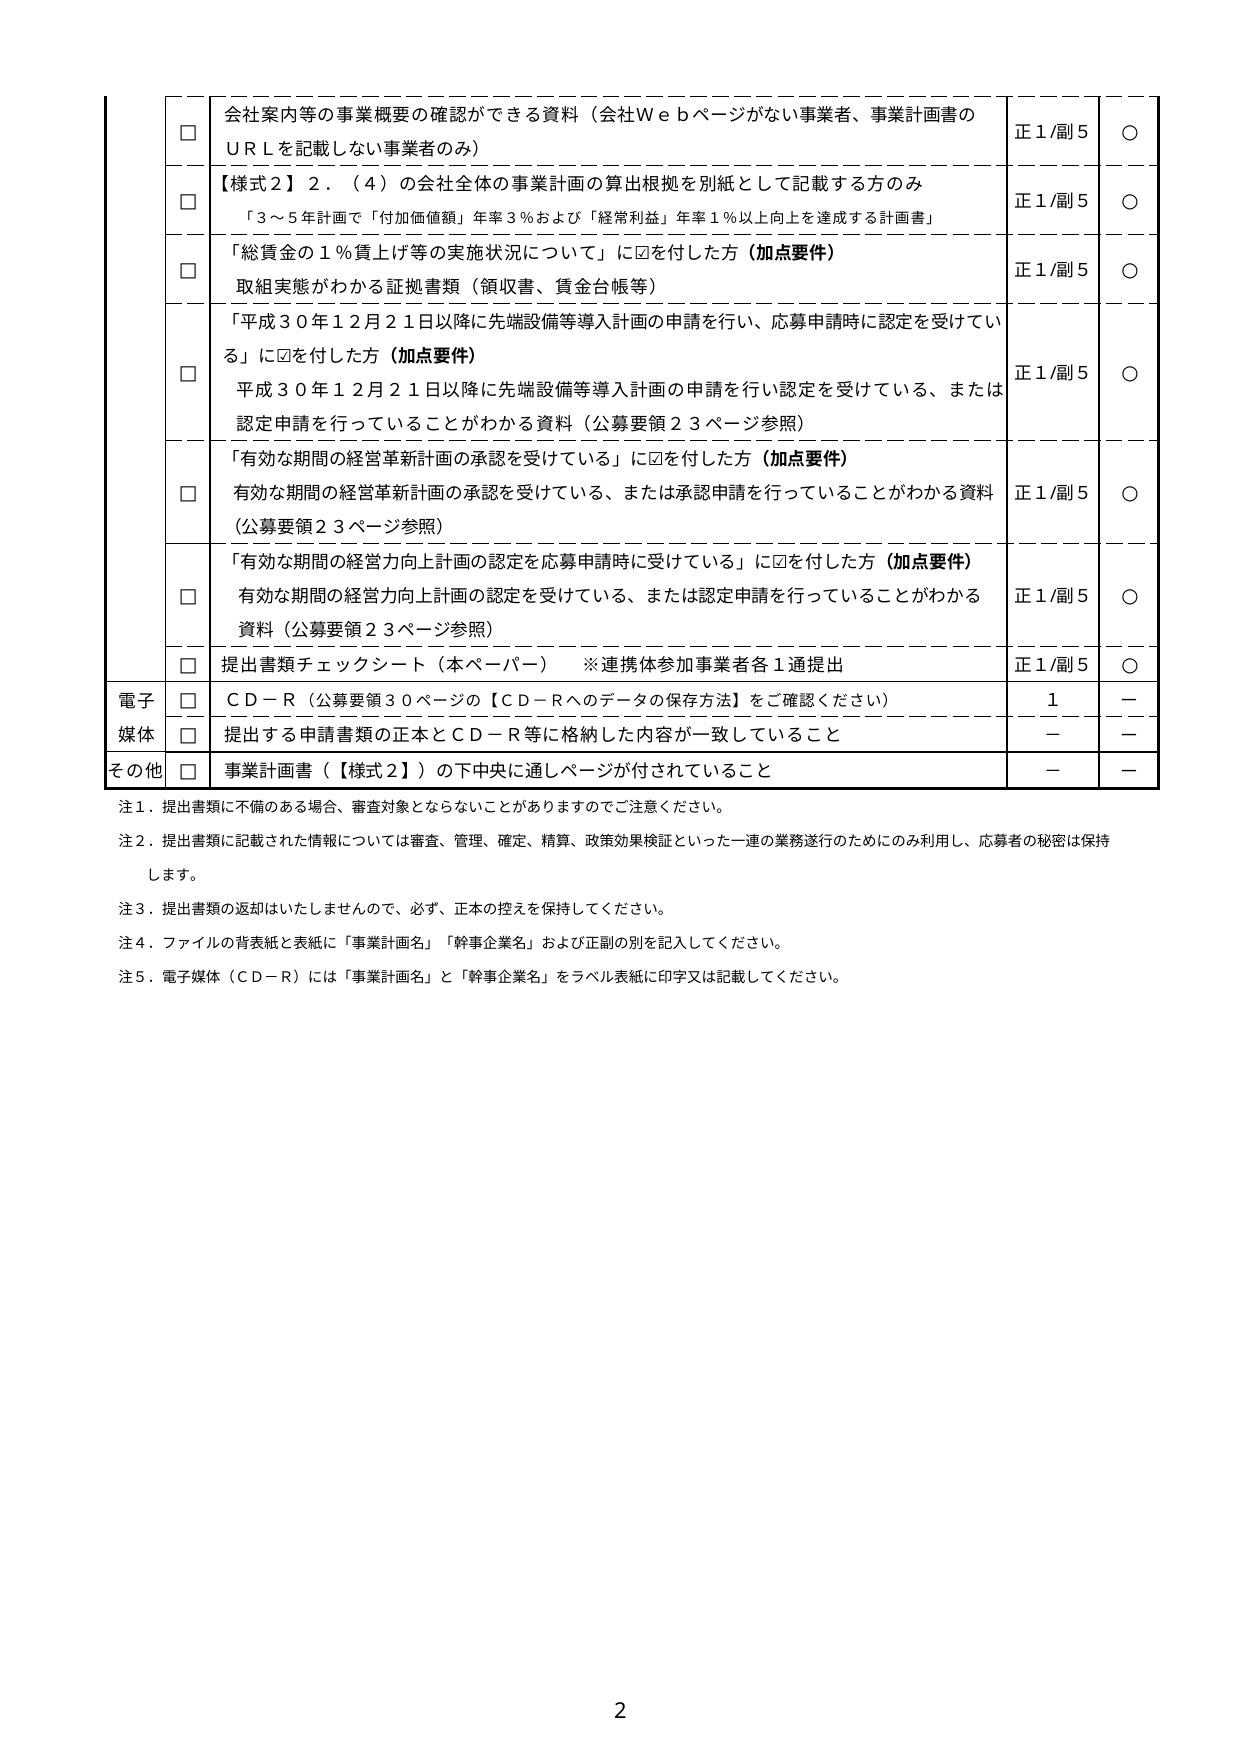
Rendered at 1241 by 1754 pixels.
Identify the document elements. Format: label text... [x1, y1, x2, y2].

table_cell □ [166, 96, 209, 165]
table_cell １ [1008, 682, 1098, 716]
table_cell □ [166, 303, 209, 440]
table_cell 正１/副５ [1008, 234, 1098, 303]
table_cell ○ [1100, 96, 1157, 165]
table_cell 正１/副５ [1008, 543, 1098, 646]
table_cell ○ [1100, 165, 1157, 234]
table_cell － [1100, 716, 1157, 751]
text 注３．提出書類の返却はいたしませんので、必ず、正本の控えを保持してください。 [118, 892, 1122, 926]
table_cell □ [166, 753, 209, 787]
table_cell 【様式２】２．（４）の会社全体の事業計画の算出根拠を別紙として記載する方のみ 「３～５年計画で「付加価値額」年率３％および「経常利益」年率１％以上向上を達成する計画書」 [211, 165, 1006, 234]
table_cell ○ [1100, 234, 1157, 303]
table_cell □ [166, 440, 209, 543]
table_cell 正１/副５ [1008, 96, 1098, 165]
text 注１．提出書類に不備のある場合、審査対象とならないことがありますのでご注意ください。 [118, 790, 1122, 824]
table_cell 「総賃金の１％賃上げ等の実施状況について」に☑を付した方（加点要件） 取組実態がわかる証拠書類（領収書、賃金台帳等） [211, 234, 1006, 303]
table_cell 事業計画書（【様式２】）の下中央に通しページが付されていること [211, 753, 1006, 787]
table_cell － [1008, 716, 1098, 751]
table_cell 提出書類チェックシート（本ペーパー） ※連携体参加事業者各１通提出 [211, 646, 1006, 681]
table_cell 電子 媒体 [107, 682, 165, 751]
table_cell □ [166, 646, 209, 681]
table_cell ○ [1100, 646, 1157, 681]
table_cell ○ [1100, 303, 1157, 440]
text 注２．提出書類に記載された情報については審査、管理、確定、精算、政策効果検証といった一連の業務遂行のためにのみ利用し、応募者の秘密は保持します。 [118, 824, 1122, 892]
table_cell ○ [1100, 440, 1157, 543]
table_cell 「平成３０年１２月２１日以降に先端設備等導入計画の申請を行い、応募申請時に認定を受けている」に☑を付した方（加点要件） 平成３０年１２月２１日以降に先端設備等導入計画の申請を行い認定を受けている、または認定申請を行っていることがわかる資料（公募要領２３ページ参照） [211, 303, 1006, 440]
table_cell 「有効な期間の経営革新計画の承認を受けている」に☑を付した方（加点要件） 有効な期間の経営革新計画の承認を受けている、または承認申請を行っていることがわかる資料（公募要領２３ページ参照） [211, 440, 1006, 543]
text 注４．ファイルの背表紙と表紙に「事業計画名」「幹事企業名」および正副の別を記入してください。 [118, 926, 1122, 959]
table_cell － [1008, 753, 1098, 787]
table_cell － [1100, 753, 1157, 787]
table_cell □ [166, 544, 209, 646]
table_cell 正１/副５ [1008, 646, 1098, 681]
table_cell □ [166, 234, 209, 303]
table_cell □ [166, 682, 209, 716]
table_cell ○ [1100, 543, 1157, 646]
table_cell 正１/副５ [1008, 440, 1098, 543]
table_cell 正１/副５ [1008, 303, 1098, 440]
table_cell － [1100, 682, 1157, 716]
table_cell 「有効な期間の経営力向上計画の認定を応募申請時に受けている」に☑を付した方（加点要件） 有効な期間の経営力向上計画の認定を受けている、または認定申請を行っていることがわかる 資料（公募要領２３ページ参照） [211, 543, 1006, 646]
table_cell 会社案内等の事業概要の確認ができる資料（会社Ｗｅｂページがない事業者、事業計画書のＵＲＬを記載しない事業者のみ） [211, 96, 1006, 165]
table_cell □ [166, 716, 209, 751]
table_cell [107, 543, 165, 681]
table_cell その他 [107, 752, 165, 787]
table_cell □ [166, 165, 209, 234]
table_cell ＣＤ－Ｒ（公募要領３０ページの【ＣＤ－Ｒへのデータの保存方法】をご確認ください） [211, 682, 1006, 716]
table_cell 提出する申請書類の正本とＣＤ－Ｒ等に格納した内容が一致していること [211, 716, 1006, 751]
table_cell 正１/副５ [1008, 165, 1098, 234]
text 注５．電子媒体（ＣＤ－Ｒ）には「事業計画名」と「幹事企業名」をラベル表紙に印字又は記載してください。 [118, 959, 1122, 993]
